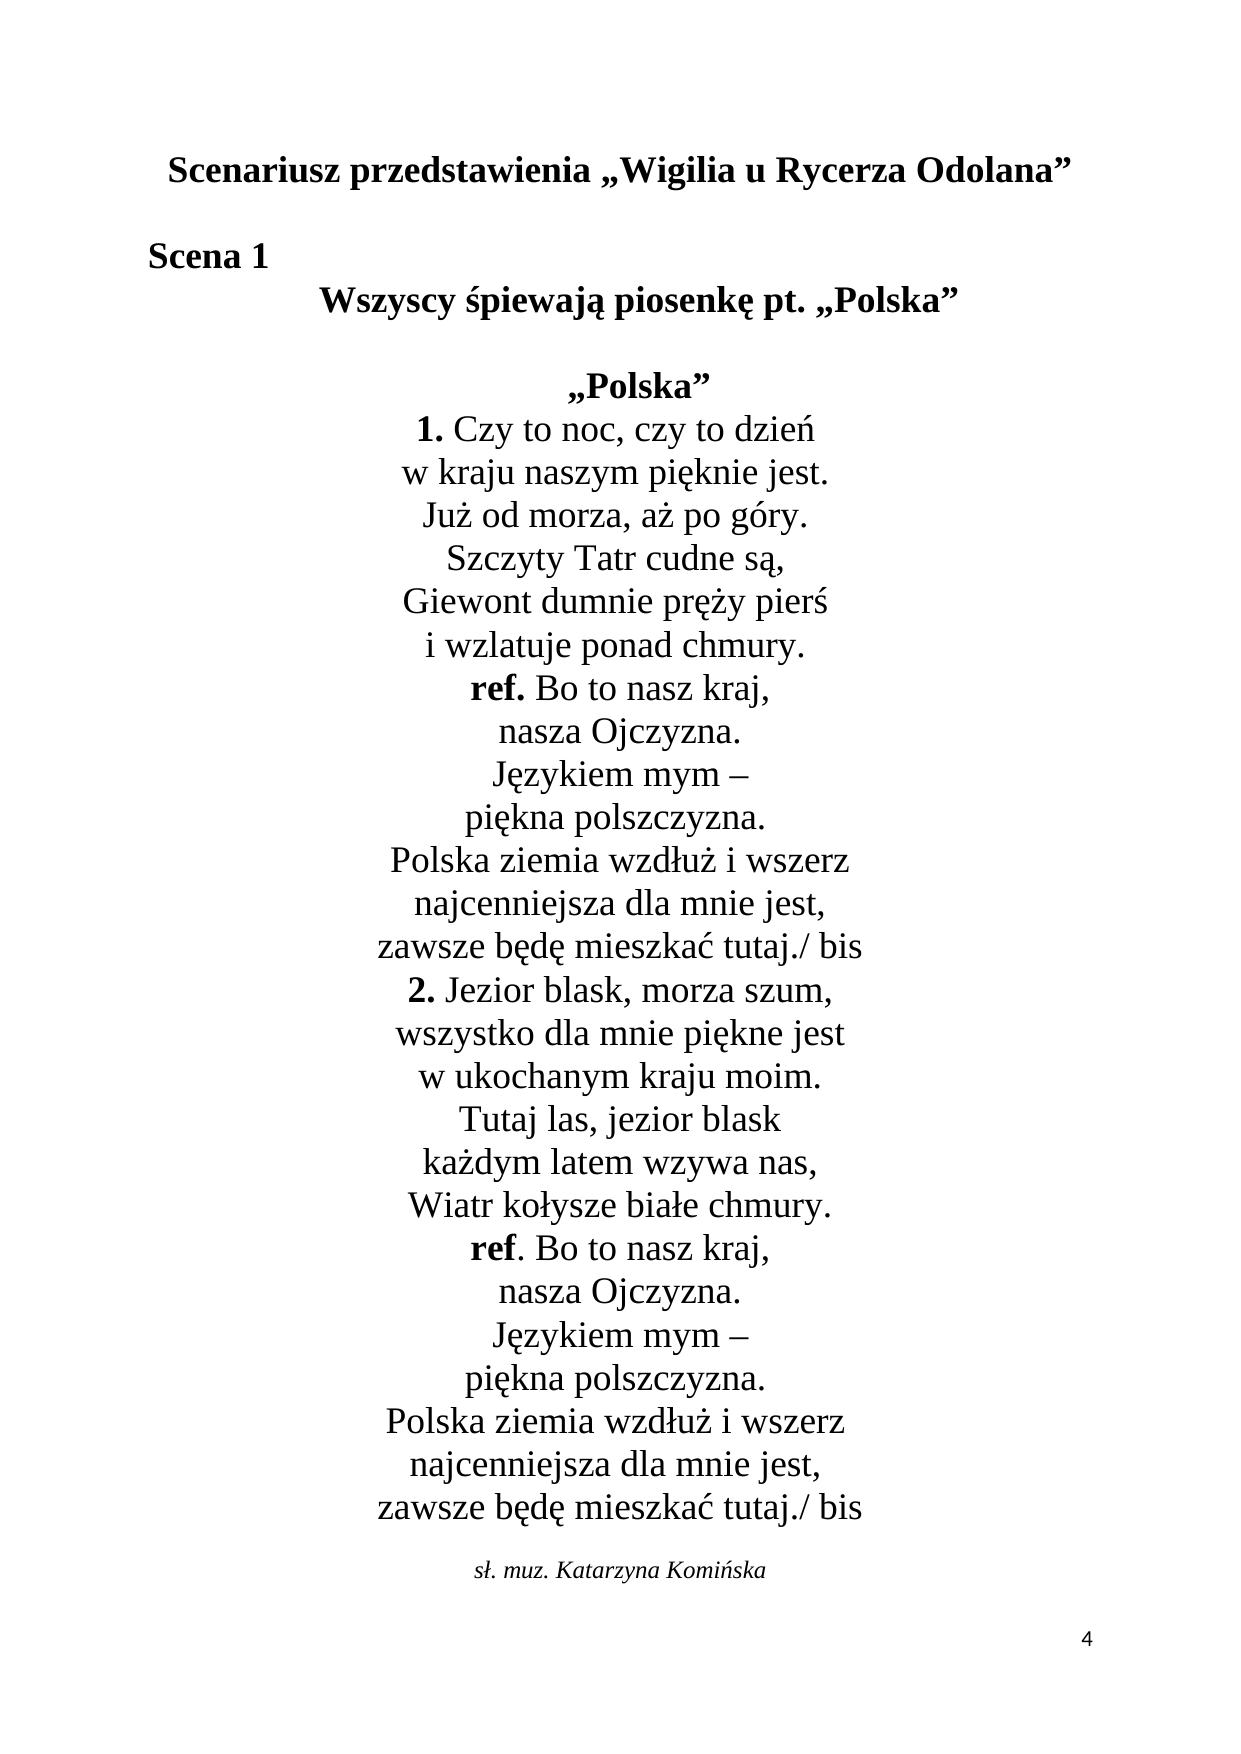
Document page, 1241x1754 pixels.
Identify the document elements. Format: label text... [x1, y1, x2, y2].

text sł. muz. Katarzyna Komińska [148, 1556, 1093, 1584]
text Scena 1 [148, 234, 1093, 277]
text Scenariusz przedstawienia „Wigilia u Rycerza Odolana” [148, 148, 1093, 191]
text 1. Czy to noc, czy to dzień w kraju naszym pięknie jest. Już od morza, aż po góry. Szczyty Tatr cudne są, Giewont dumnie pręży pierś i wzlatuje ponad chmury. ref. Bo to nasz kraj, nasza Ojczyzna. Językiem mym – piękna polszczyzna. Polska ziemia wzdłuż i wszerz najcenniejsza dla mnie jest, zawsze będę mieszkać tutaj./ bis 2. Jezior blask, morza szum, wszystko dla mnie piękne jest w ukochanym kraju moim. Tutaj las, jezior blask każdym latem wzywa nas, Wiatr kołysze białe chmury. ref. Bo to nasz kraj, nasza Ojczyzna. Językiem mym – piękna polszczyzna. Polska ziemia wzdłuż i wszerz najcenniejsza dla mnie jest, zawsze będę mieszkać tutaj./ bis [148, 406, 1093, 1556]
text Wszyscy śpiewają piosenkę pt. „Polska” [185, 277, 1093, 320]
text „Polska” [185, 363, 1093, 406]
